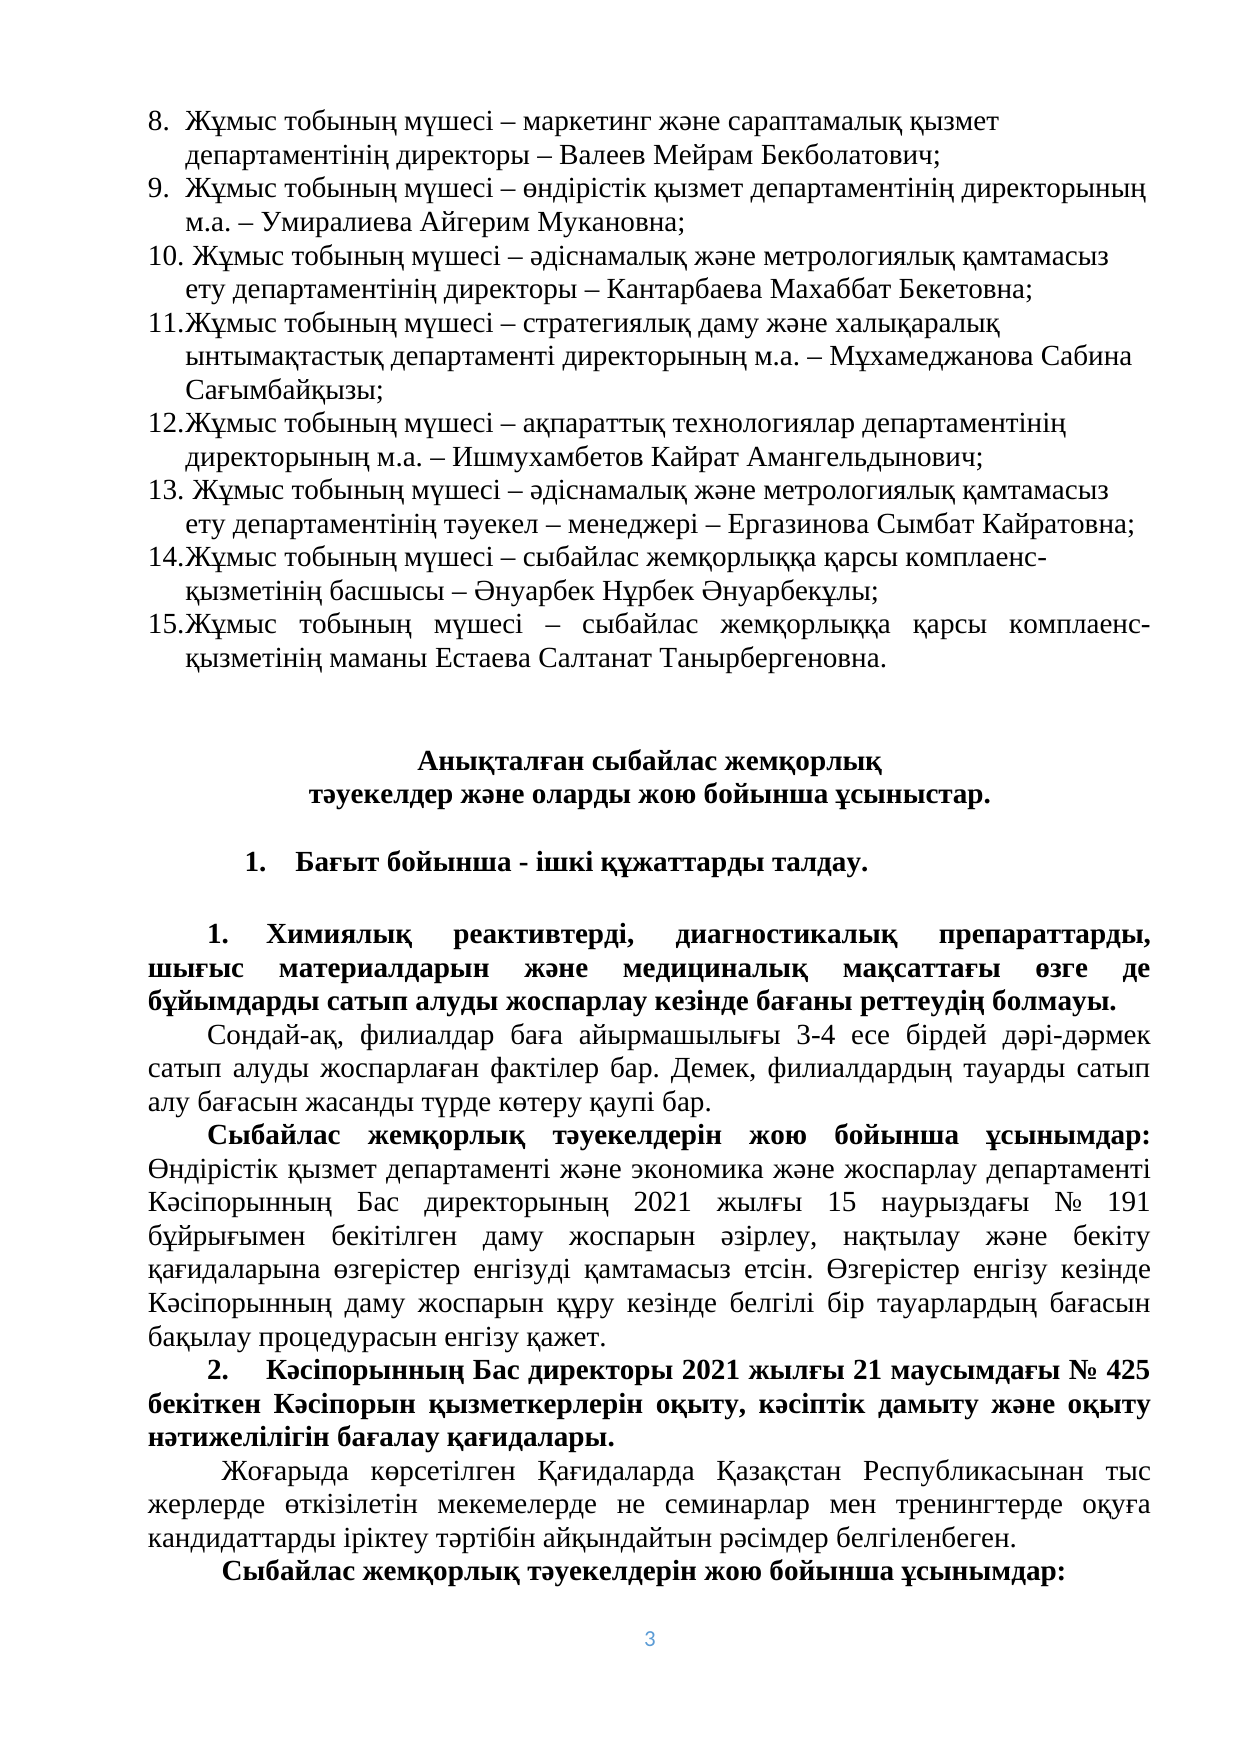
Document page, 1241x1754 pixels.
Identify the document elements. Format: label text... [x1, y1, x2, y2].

list Жұмыс тобының мүшесі – стратегиялық даму және халықаралық ынтымақтастық департаменті директорының м.а. – Мұхамеджанова Сабина Сағымбайқызы; [148, 305, 1152, 405]
list Жұмыс тобының мүшесі – ақпараттық технологиялар департаментінің директорының м.а. – Ишмухамбетов Кайрат Амангельдынович; [148, 405, 1152, 472]
text тәуекелдер және оларды жою бойынша ұсыныстар. [148, 777, 1152, 810]
list Жұмыс тобының мүшесі – маркетинг және сараптамалық қызмет департаментінің директоры – Валеев Мейрам Бекболатович; [148, 103, 1152, 171]
list Сыбайлас жемқорлық тәуекелдерін жою бойынша ұсынымдар: [148, 1553, 1152, 1587]
list Кәсіпорынның Бас директоры 2021 жылғы 21 маусымдағы № 425 бекіткен Кәсіпорын қызметкерлерін оқыту, кәсіптік дамыту және оқыту нәтижелілігін бағалау қағидалары. [148, 1352, 1152, 1453]
text Сондай-ақ, филиалдар баға айырмашылығы 3-4 есе бірдей дәрі-дәрмек сатып алуды жоспарлаған фактілер бар. Демек, филиалдардың тауарды сатып алу бағасын жасанды түрде көтеру қаупі бар. [148, 1017, 1152, 1117]
list Бағыт бойынша - ішкі құжаттарды талдау. [223, 844, 1152, 877]
list Жұмыс тобының мүшесі – әдіснамалық және метрологиялық қамтамасыз ету департаментінің директоры – Кантарбаева Махаббат Бекетовна; [148, 238, 1152, 305]
text Сыбайлас жемқорлық тәуекелдерін жою бойынша ұсынымдар: Өндірістік қызмет департаменті және экономика және жоспарлау департаменті Кәсіпорынның Бас директорының 2021 жылғы 15 наурыздағы № 191 бұйрығымен бекітілген даму жоспарын әзірлеу, нақтылау және бекіту қағидаларына өзгерістер енгізуді қамтамасыз етсін. Өзгерістер енгізу кезінде Кәсіпорынның даму жоспарын құру кезінде белгілі бір тауарлардың бағасын бақылау процедурасын енгізу қажет. [148, 1117, 1152, 1352]
list Жұмыс тобының мүшесі – өндірістік қызмет департаментінің директорының м.а. – Умиралиева Айгерим Мукановна; [148, 171, 1152, 238]
list Жұмыс тобының мүшесі – әдіснамалық және метрологиялық қамтамасыз ету департаментінің тәуекел – менеджері – Ергазинова Сымбат Кайратовна; [148, 472, 1152, 539]
list Жұмыс тобының мүшесі – сыбайлас жемқорлыққа қарсы комплаенс-қызметінің басшысы – Әнуарбек Нұрбек Әнуарбекұлы; [148, 539, 1152, 607]
text Анықталған сыбайлас жемқорлық [148, 743, 1152, 777]
list Жұмыс тобының мүшесі – сыбайлас жемқорлыққа қарсы комплаенс-қызметінің маманы Естаева Салтанат Танырбергеновна. [148, 607, 1152, 674]
list Химиялық реактивтерді, диагностикалық препараттарды, шығыс материалдарын және медициналық мақсаттағы өзге де бұйымдарды сатып алуды жоспарлау кезінде бағаны реттеудің болмауы. [148, 916, 1152, 1017]
list Жоғарыда көрсетілген Қағидаларда Қазақстан Республикасынан тыс жерлерде өткізілетін мекемелерде не семинарлар мен тренингтерде оқуға кандидаттарды іріктеу тәртібін айқындайтын рәсімдер белгіленбеген. [148, 1453, 1152, 1553]
